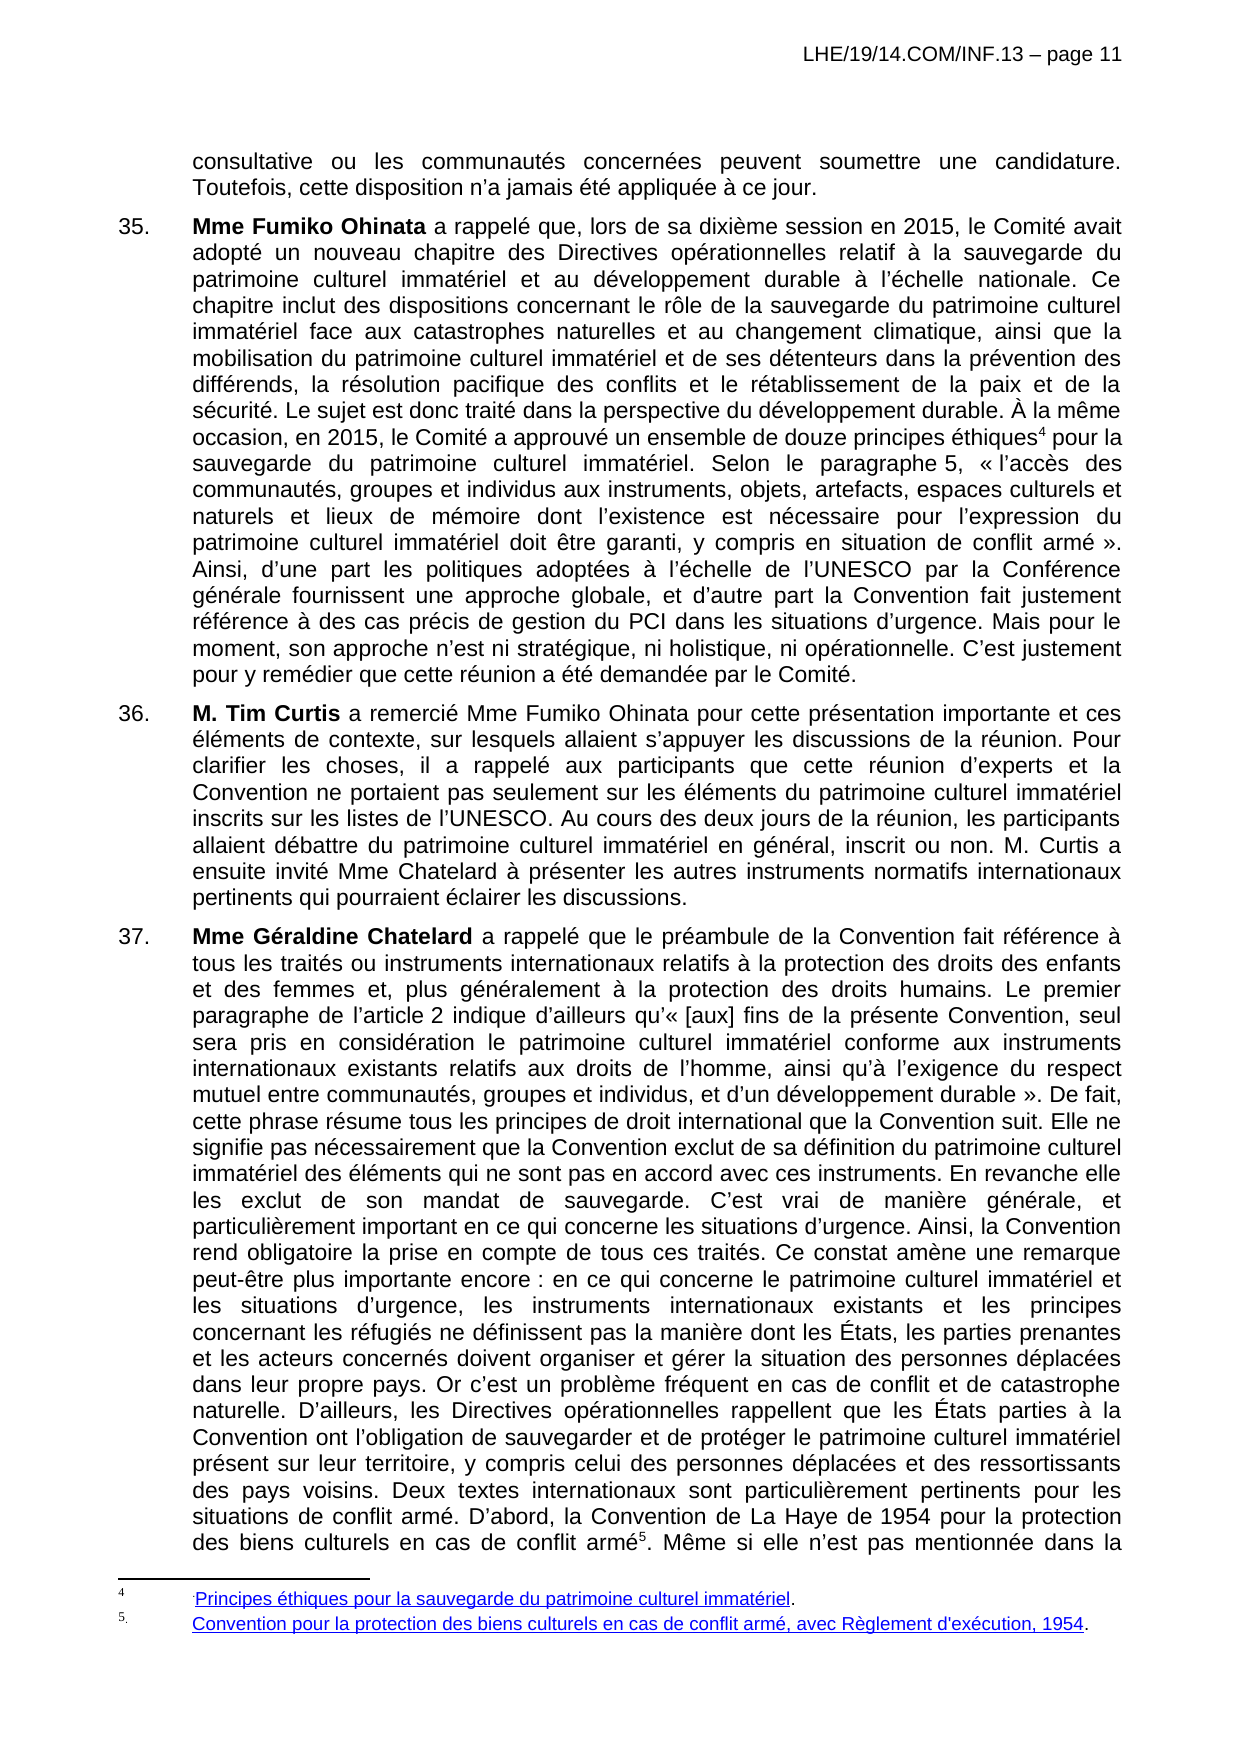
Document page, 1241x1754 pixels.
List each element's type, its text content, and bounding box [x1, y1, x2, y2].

list Mme Fumiko Ohinata a rappelé que, lors de sa dixième session en 2015, le Comité avait adopté un nouveau chapitre des Directives opérationnelles relatif à la sauvegarde du patrimoine culturel immatériel et au développement durable à l’échelle nationale. Ce chapitre inclut des dispositions concernant le rôle de la sauvegarde du patrimoine culturel immatériel face aux catastrophes naturelles et au changement climatique, ainsi que la mobilisation du patrimoine culturel immatériel et de ses détenteurs dans la prévention des différends, la résolution pacifique des conflits et le rétablissement de la paix et de la sécurité. Le sujet est donc traité dans la perspective du développement durable. À la même occasion, en 2015, le Comité a approuvé un ensemble de douze principes éthiques pour la sauvegarde du patrimoine culturel immatériel. Selon le paragraphe 5, « l’accès des communautés, groupes et individus aux instruments, objets, artefacts, espaces culturels et naturels et lieux de mémoire dont l’existence est nécessaire pour l’expression du patrimoine culturel immatériel doit être garanti, y compris en situation de conflit armé ». Ainsi, d’une part les politiques adoptées à l’échelle de l’UNESCO par la Conférence générale fournissent une approche globale, et d’autre part la Convention fait justement référence à des cas précis de gestion du PCI dans les situations d’urgence. Mais pour le moment, son approche n’est ni stratégique, ni holistique, ni opérationnelle. C’est justement pour y remédier que cette réunion a été demandée par le Comité. [118, 213, 1122, 687]
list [118, 923, 1122, 1556]
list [118, 148, 1122, 200]
list M. Tim Curtis a remercié Mme Fumiko Ohinata pour cette présentation importante et ces éléments de contexte, sur lesquels allaient s’appuyer les discussions de la réunion. Pour clarifier les choses, il a rappelé aux participants que cette réunion d’experts et la Convention ne portaient pas seulement sur les éléments du patrimoine culturel immatériel inscrits sur les listes de l’UNESCO. Au cours des deux jours de la réunion, les participants allaient débattre du patrimoine culturel immatériel en général, inscrit ou non. M. Curtis a ensuite invité Mme Chatelard à présenter les autres instruments normatifs internationaux pertinents qui pourraient éclairer les discussions. [118, 700, 1122, 911]
